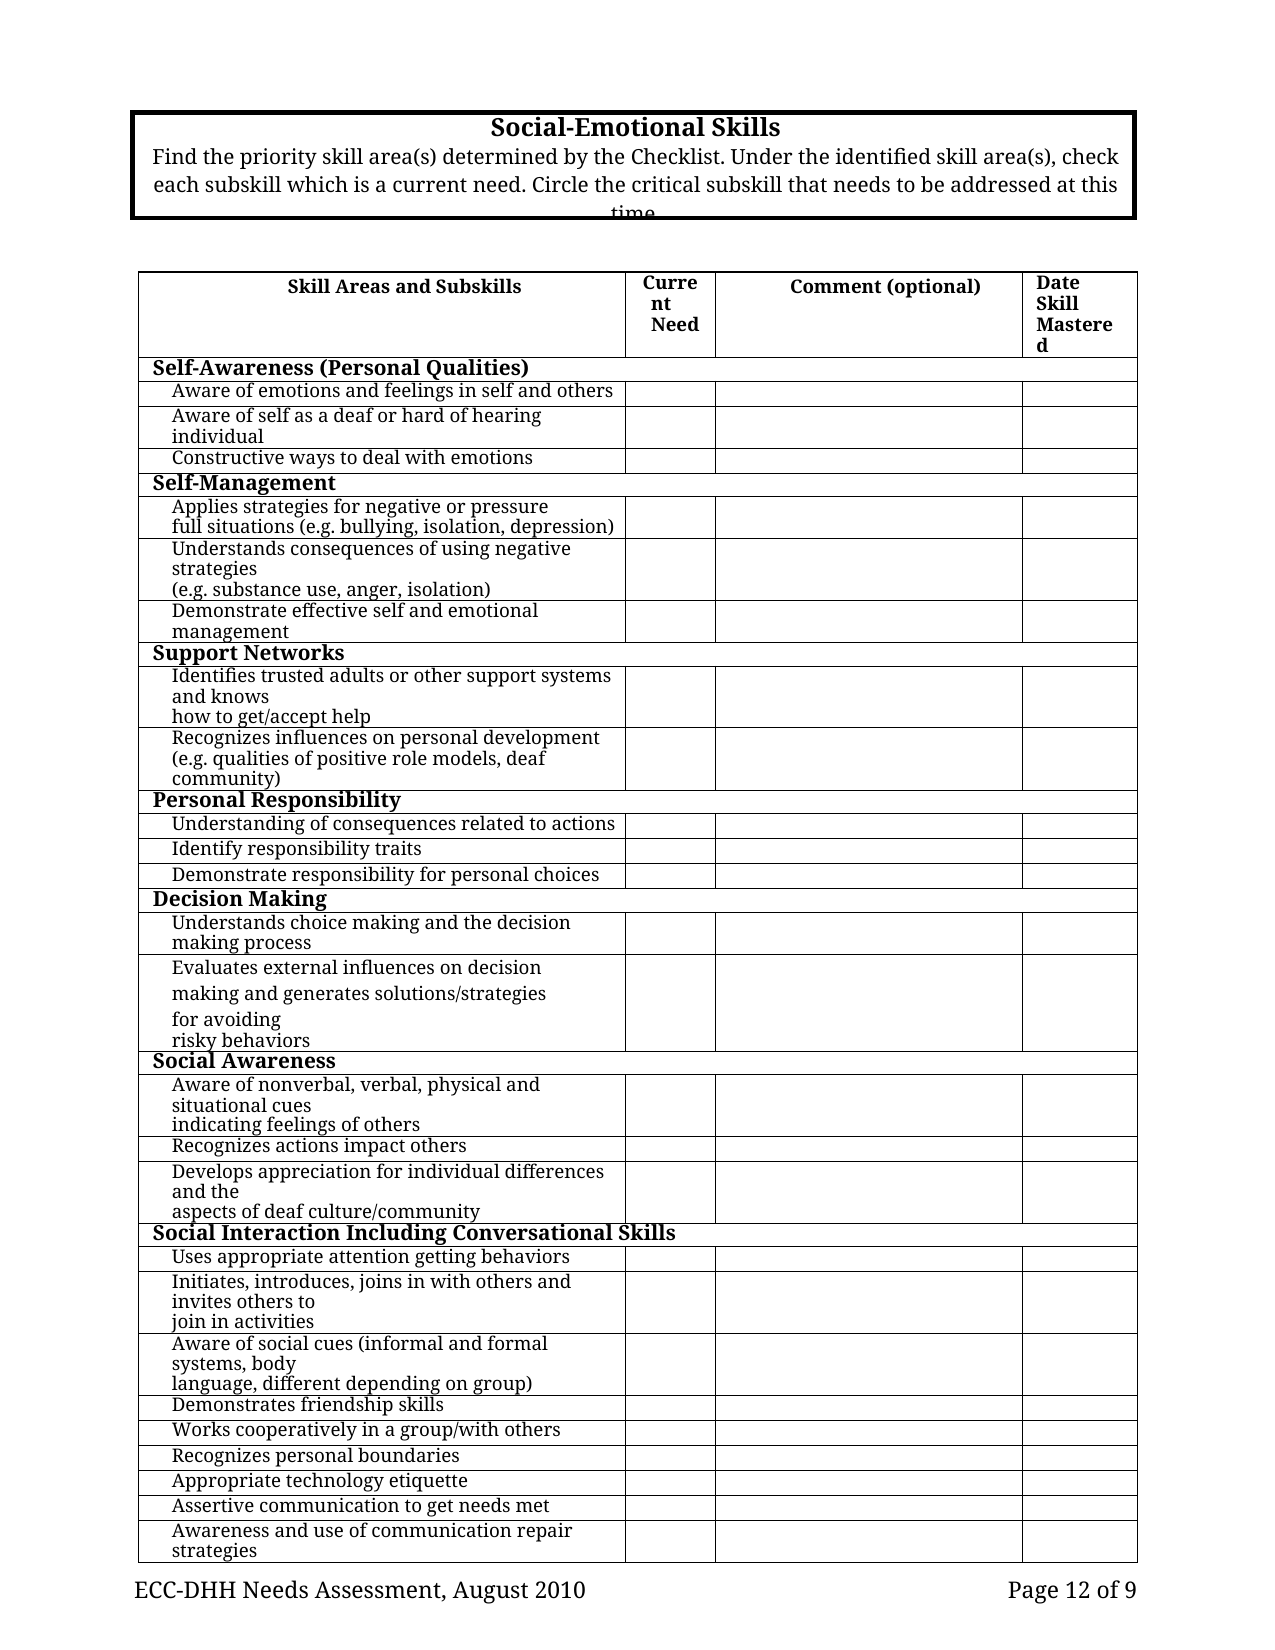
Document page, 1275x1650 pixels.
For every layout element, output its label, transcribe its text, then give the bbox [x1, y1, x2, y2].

table_cell [716, 1075, 1022, 1136]
table_cell [716, 601, 1022, 642]
table_cell Social Awareness [139, 1052, 1137, 1074]
table_cell Understands consequences of using negative strategies (e.g. substance use, anger, isolation) [139, 539, 625, 600]
table_cell [626, 497, 715, 538]
table_cell [716, 449, 1022, 473]
table_cell [626, 955, 715, 1051]
table_cell [626, 1137, 715, 1161]
table_cell Uses appropriate attention getting behaviors [139, 1247, 625, 1271]
table_cell [626, 1421, 715, 1445]
table_cell [1023, 814, 1137, 838]
table_cell [716, 407, 1022, 447]
table_cell [716, 382, 1022, 406]
table_cell Personal Responsibility [139, 791, 1137, 813]
table_cell Initiates, introduces, joins in with others and invites others to join in activities [139, 1272, 625, 1333]
table_cell [626, 728, 715, 789]
table_cell [1023, 1521, 1137, 1562]
table_cell [626, 1521, 715, 1562]
table_cell [716, 1334, 1022, 1394]
table_cell Demonstrate responsibility for personal choices [139, 864, 625, 888]
table_cell [626, 1446, 715, 1470]
table_cell [1023, 955, 1137, 1051]
table_cell [1023, 449, 1137, 473]
table_header Skill Areas and Subskills [139, 273, 625, 357]
table_cell Develops appreciation for individual differences and the aspects of deaf culture/community [139, 1162, 625, 1223]
table_cell [716, 1396, 1022, 1419]
table_cell Recognizes personal boundaries [139, 1446, 625, 1470]
table_cell Applies strategies for negative or pressure full situations (e.g. bullying, isolation, depression) [139, 497, 625, 538]
table_cell Evaluates external influences on decision making and generates solutions/strategies for avoiding risky behaviors [139, 955, 625, 1051]
table_cell [1023, 382, 1137, 406]
table_cell [626, 539, 715, 600]
table_cell [716, 1421, 1022, 1445]
table_cell [1023, 1496, 1137, 1520]
table_cell [716, 864, 1022, 888]
table_cell [716, 1272, 1022, 1333]
table_cell [626, 1162, 715, 1223]
table_cell Decision Making [139, 889, 1137, 912]
table_cell [1023, 539, 1137, 600]
table_cell [716, 839, 1022, 863]
table_cell [1023, 667, 1137, 727]
table_cell Understands choice making and the decision making process [139, 913, 625, 954]
table_cell [1023, 1471, 1137, 1495]
table_cell Identify responsibility traits [139, 839, 625, 863]
table_cell Constructive ways to deal with emotions [139, 449, 625, 473]
table_cell [1023, 1162, 1137, 1223]
table_cell Self-Management [139, 474, 1137, 496]
table_cell [1023, 839, 1137, 863]
table_cell [716, 1247, 1022, 1271]
table_cell Aware of emotions and feelings in self and others [139, 382, 625, 406]
table_cell [716, 955, 1022, 1051]
table_cell [626, 1075, 715, 1136]
table_cell Social Interaction Including Conversational Skills [139, 1224, 1137, 1246]
table_cell Identifies trusted adults or other support systems and knows how to get/accept help [139, 667, 625, 727]
table_cell Aware of social cues (informal and formal systems, body language, different depending on group) [139, 1334, 625, 1394]
table_cell [1023, 497, 1137, 538]
table_cell [1023, 407, 1137, 447]
table_cell [626, 839, 715, 863]
table_cell [626, 1334, 715, 1394]
table_cell [716, 814, 1022, 838]
table_cell Appropriate technology etiquette [139, 1471, 625, 1495]
table_cell [626, 382, 715, 406]
table_cell [716, 913, 1022, 954]
table_cell [1023, 1446, 1137, 1470]
table_cell [626, 667, 715, 727]
table_cell [1023, 864, 1137, 888]
table_cell Demonstrate effective self and emotional management [139, 601, 625, 642]
table_cell [626, 1471, 715, 1495]
table_cell [626, 449, 715, 473]
table_cell [1023, 601, 1137, 642]
table_cell [626, 1272, 715, 1333]
table_cell [626, 814, 715, 838]
table_cell Works cooperatively in a group/with others [139, 1421, 625, 1445]
table_cell Understanding of consequences related to actions [139, 814, 625, 838]
table_cell [1023, 1396, 1137, 1419]
table_cell [626, 601, 715, 642]
table_cell [716, 1496, 1022, 1520]
table_cell [1023, 1075, 1137, 1136]
table_cell Recognizes influences on personal development (e.g. qualities of positive role models, deaf community) [139, 728, 625, 789]
table_cell [626, 407, 715, 447]
table_cell [626, 1496, 715, 1520]
table_cell [716, 1446, 1022, 1470]
table_cell Support Networks [139, 643, 1137, 666]
table_cell [716, 1471, 1022, 1495]
table_cell [716, 539, 1022, 600]
table_cell Aware of self as a deaf or hard of hearing individual [139, 407, 625, 447]
table_cell [716, 667, 1022, 727]
table_cell [716, 1162, 1022, 1223]
table_cell [1023, 1272, 1137, 1333]
table_cell [716, 728, 1022, 789]
table_header Date Skill Mastered [1023, 273, 1137, 357]
table_cell [1023, 913, 1137, 954]
table_cell [1023, 728, 1137, 789]
table_cell Assertive communication to get needs met [139, 1496, 625, 1520]
table_cell Awareness and use of communication repair strategies [139, 1521, 625, 1562]
table_cell [1023, 1334, 1137, 1394]
table_cell Demonstrates friendship skills [139, 1396, 625, 1419]
table_cell [716, 1137, 1022, 1161]
table_cell [626, 864, 715, 888]
table_header Current Need [626, 273, 715, 357]
table_cell [1023, 1137, 1137, 1161]
table_cell [1023, 1247, 1137, 1271]
table_cell [716, 1521, 1022, 1562]
table_cell [626, 1247, 715, 1271]
table_cell Aware of nonverbal, verbal, physical and situational cues indicating feelings of others [139, 1075, 625, 1136]
table_cell [1023, 1421, 1137, 1445]
table_cell [716, 497, 1022, 538]
table_cell Self-Awareness (Personal Qualities) [139, 358, 1137, 381]
table_cell [626, 1396, 715, 1419]
table_cell [626, 913, 715, 954]
table_header Comment (optional) [716, 273, 1022, 357]
table_cell Recognizes actions impact others [139, 1137, 625, 1161]
